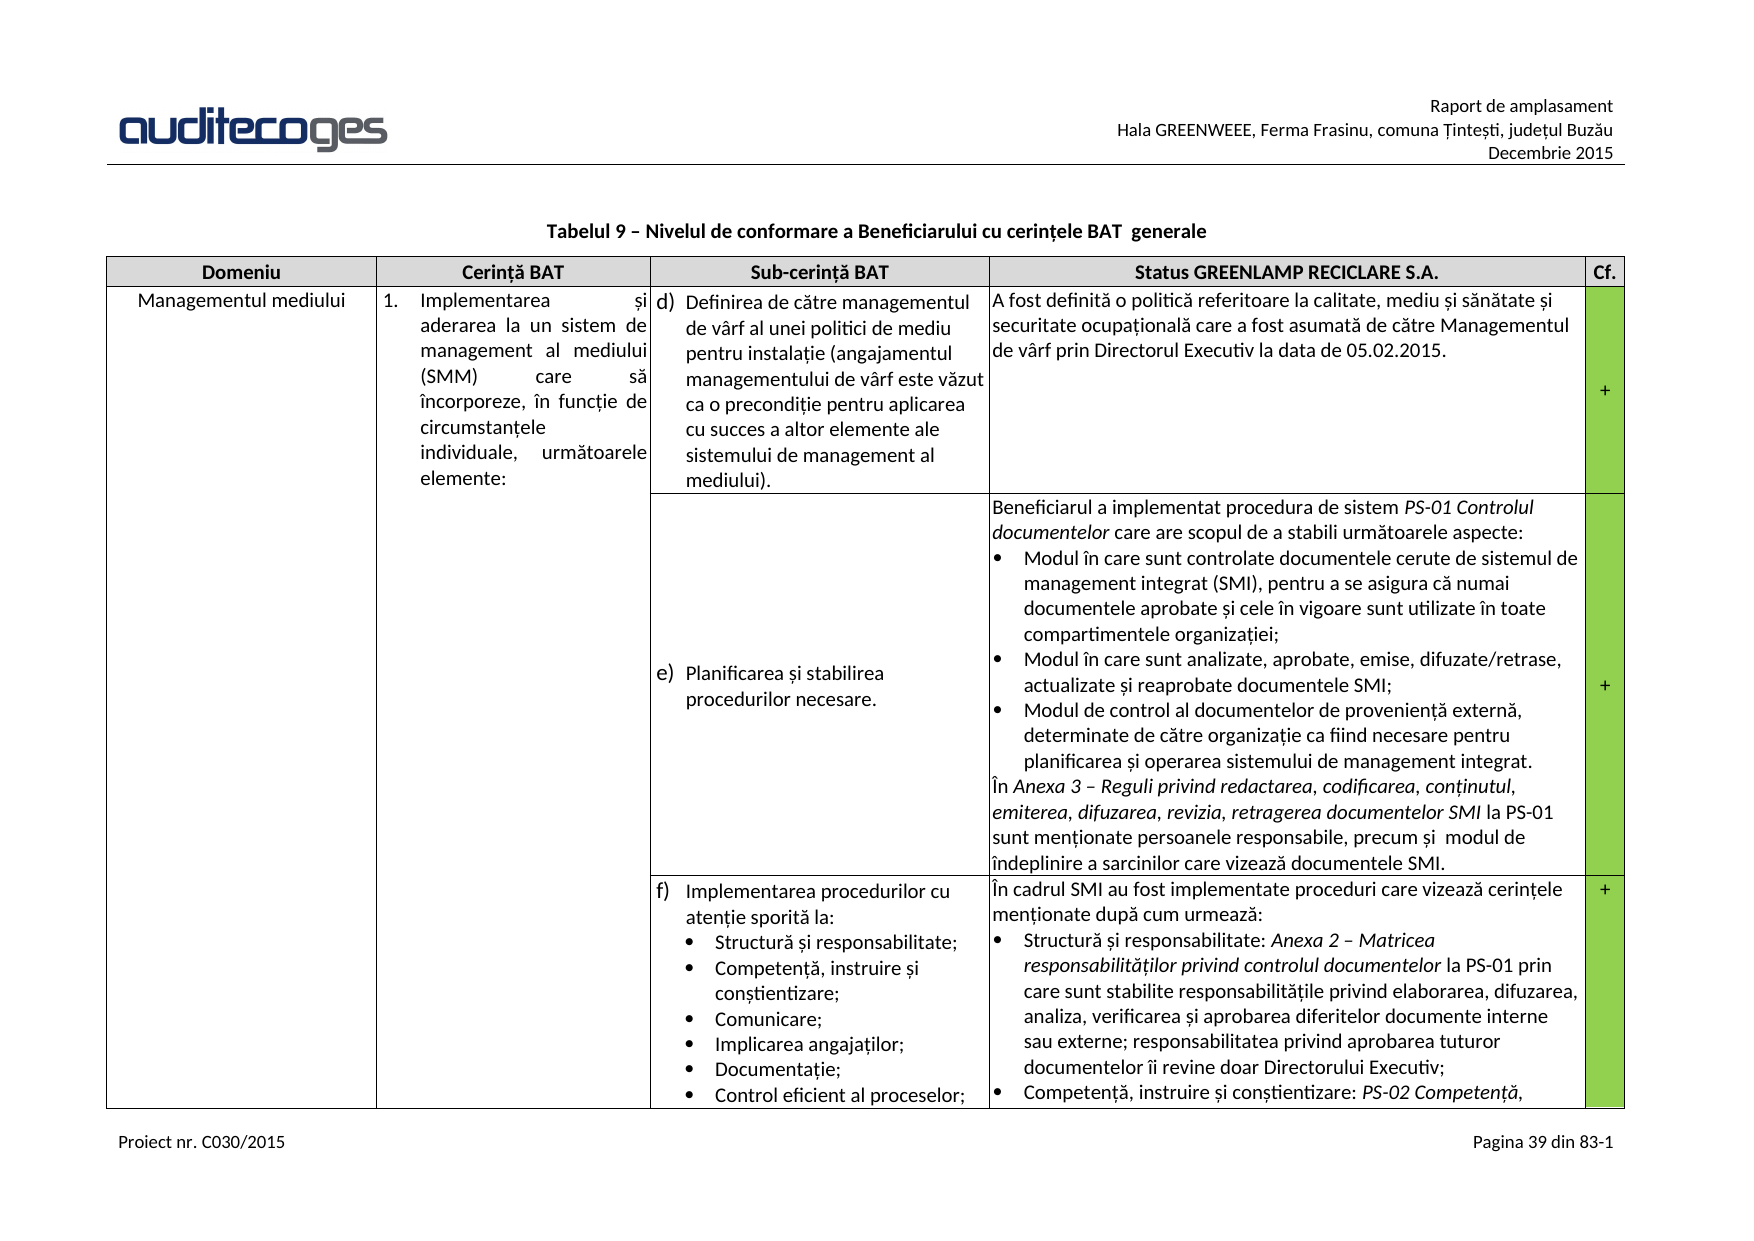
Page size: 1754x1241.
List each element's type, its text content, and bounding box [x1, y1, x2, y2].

table_cell Beneficiarul a implementat procedura de sistem PS-01 Controlul documentelor care are scopul de a stabili următoarele aspecte: Modul în care sunt controlate documentele cerute de sistemul de management integrat (SMI), pentru a se asigura că numai documentele aprobate și cele în vigoare sunt utilizate în toate compartimentele organizației; Modul în care sunt analizate, aprobate, emise, difuzate/retrase, actualizate și reaprobate documentele SMI; Modul de control al documentelor de proveniență externă, determinate de către organizație ca fiind necesare pentru planificarea și operarea sistemului de management integrat. În Anexa 3 – Reguli privind redactarea, codificarea, conținutul, emiterea, difuzarea, revizia, retragerea documentelor SMI la PS-01 sunt menționate persoanele responsabile, precum și modul de îndeplinire a sarcinilor care vizează documentele SMI. [990, 494, 1585, 875]
text Tabelul 9 – Nivelul de conformare a Beneficiarului cu cerințele BAT generale [118, 218, 1636, 244]
table_header Status GREENLAMP RECICLARE S.A. [990, 257, 1585, 286]
table_cell + [1586, 876, 1624, 1107]
table_cell Planificarea și stabilirea procedurilor necesare. [651, 494, 989, 875]
table_header Cf. [1586, 257, 1624, 286]
picture [118, 107, 389, 153]
table_header Domeniu [107, 257, 376, 286]
table_cell Implementarea și aderarea la un sistem de management al mediului (SMM) care să încorporeze, în funcție de circumstanțele individuale, următoarele elemente: [377, 287, 650, 1107]
table_cell Managementul mediului [107, 287, 376, 1107]
table_cell Definirea de către managementul de vârf al unei politici de mediu pentru instalație (angajamentul managementului de vârf este văzut ca o precondiție pentru aplicarea cu succes a altor elemente ale sistemului de management al mediului). [651, 287, 989, 493]
table_header Cerință BAT [377, 257, 650, 286]
table_header Sub-cerință BAT [651, 257, 989, 286]
table_cell A fost definită o politică referitoare la calitate, mediu și sănătate și securitate ocupațională care a fost asumată de către Managementul de vârf prin Directorul Executiv la data de 05.02.2015. [990, 287, 1585, 493]
table_cell + [1586, 494, 1624, 875]
table_cell + [1586, 287, 1624, 493]
